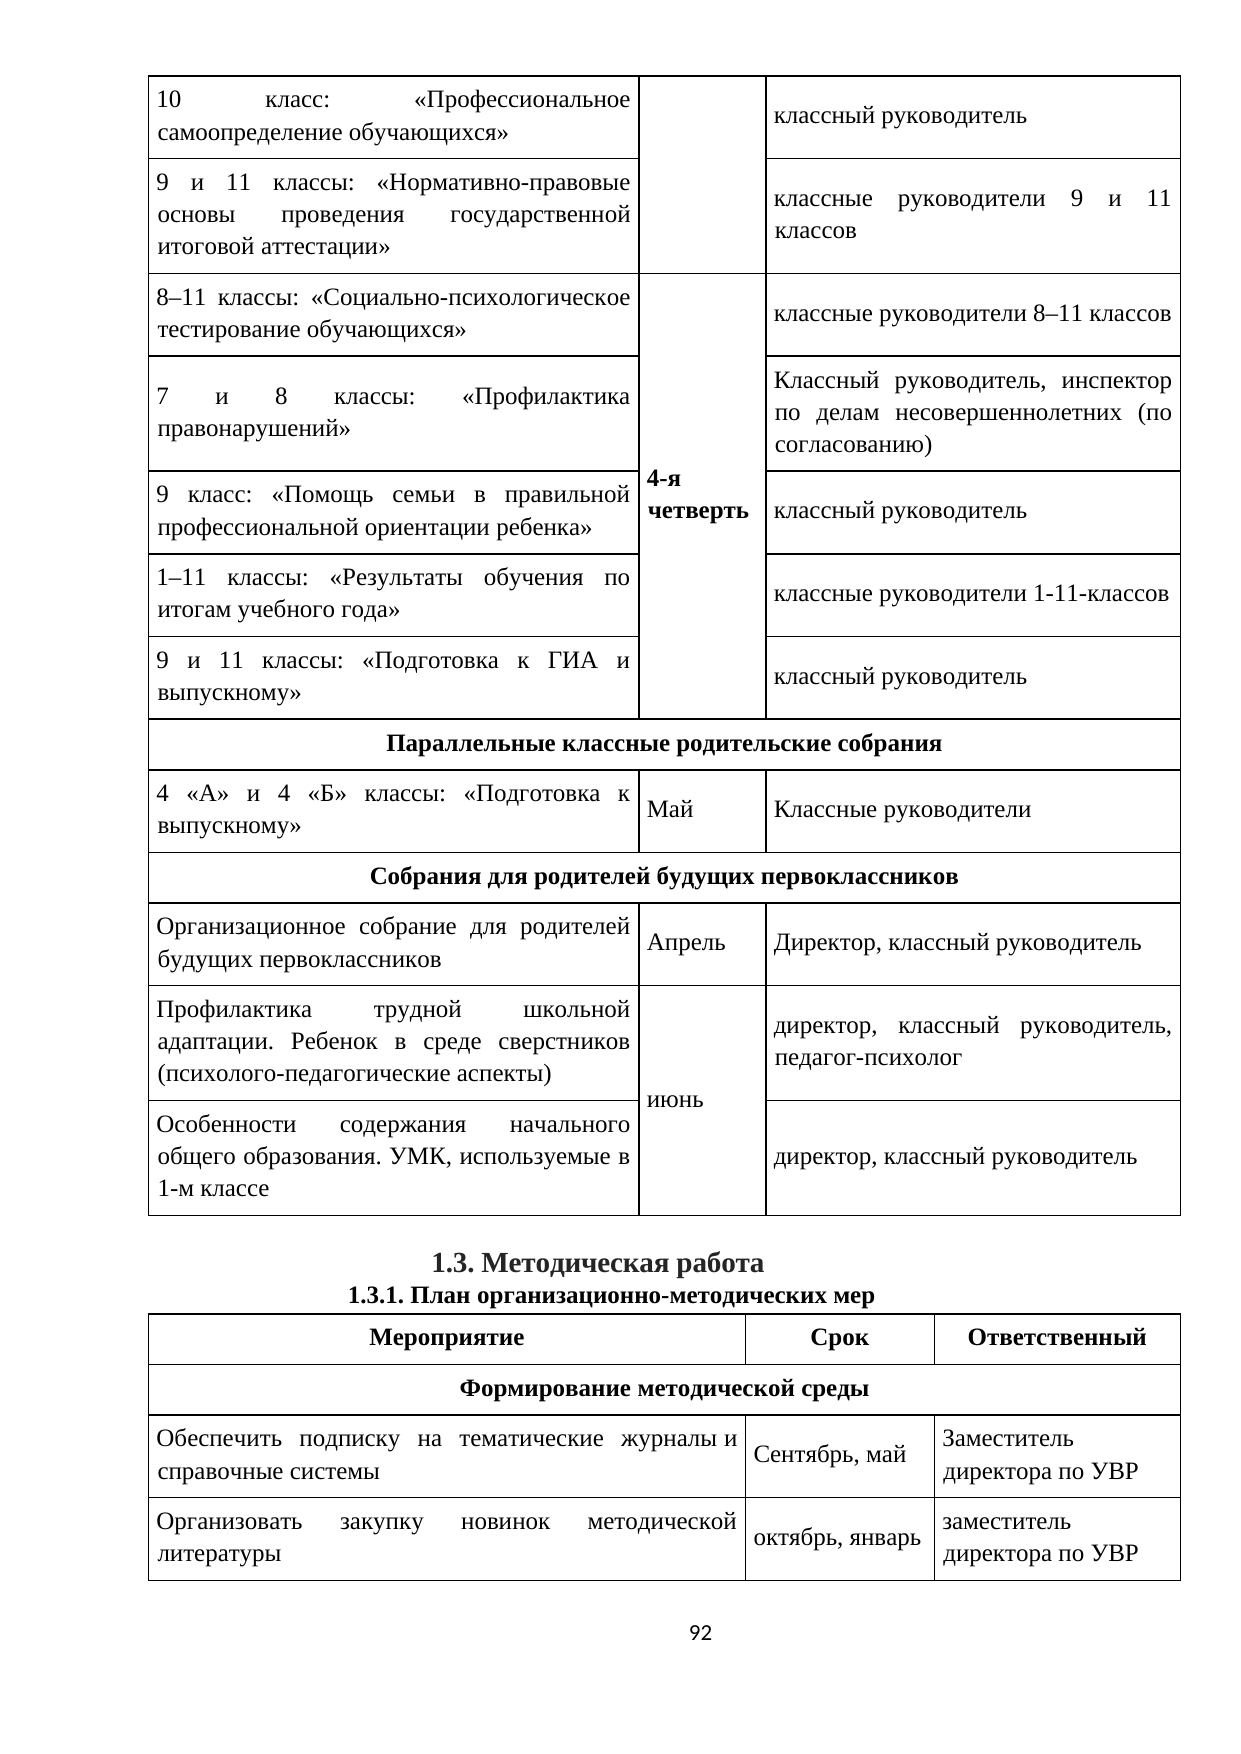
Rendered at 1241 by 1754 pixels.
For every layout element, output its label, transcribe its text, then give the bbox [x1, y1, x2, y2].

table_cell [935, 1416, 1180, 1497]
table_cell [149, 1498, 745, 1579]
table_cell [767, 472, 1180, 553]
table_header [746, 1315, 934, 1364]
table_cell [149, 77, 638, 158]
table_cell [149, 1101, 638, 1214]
text 1.3.1. План организационно-методических мер [148, 1280, 1181, 1308]
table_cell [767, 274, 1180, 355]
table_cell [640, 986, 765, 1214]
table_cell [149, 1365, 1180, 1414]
text 1.3. Методическая работа [148, 1216, 1181, 1279]
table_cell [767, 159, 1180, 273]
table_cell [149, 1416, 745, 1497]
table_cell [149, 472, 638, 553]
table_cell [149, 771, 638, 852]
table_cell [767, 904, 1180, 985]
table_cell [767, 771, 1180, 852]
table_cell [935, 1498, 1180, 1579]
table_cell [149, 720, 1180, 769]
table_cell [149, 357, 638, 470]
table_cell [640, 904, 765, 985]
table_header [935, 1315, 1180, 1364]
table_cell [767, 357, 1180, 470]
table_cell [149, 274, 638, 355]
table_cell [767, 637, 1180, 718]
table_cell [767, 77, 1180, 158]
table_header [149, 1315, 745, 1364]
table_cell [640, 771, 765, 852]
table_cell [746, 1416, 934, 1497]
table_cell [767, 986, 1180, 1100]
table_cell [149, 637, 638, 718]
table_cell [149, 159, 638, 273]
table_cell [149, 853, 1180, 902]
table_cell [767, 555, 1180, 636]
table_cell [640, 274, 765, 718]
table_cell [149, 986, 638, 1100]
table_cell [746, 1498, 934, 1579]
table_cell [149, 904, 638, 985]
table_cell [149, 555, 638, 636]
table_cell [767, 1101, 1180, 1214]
